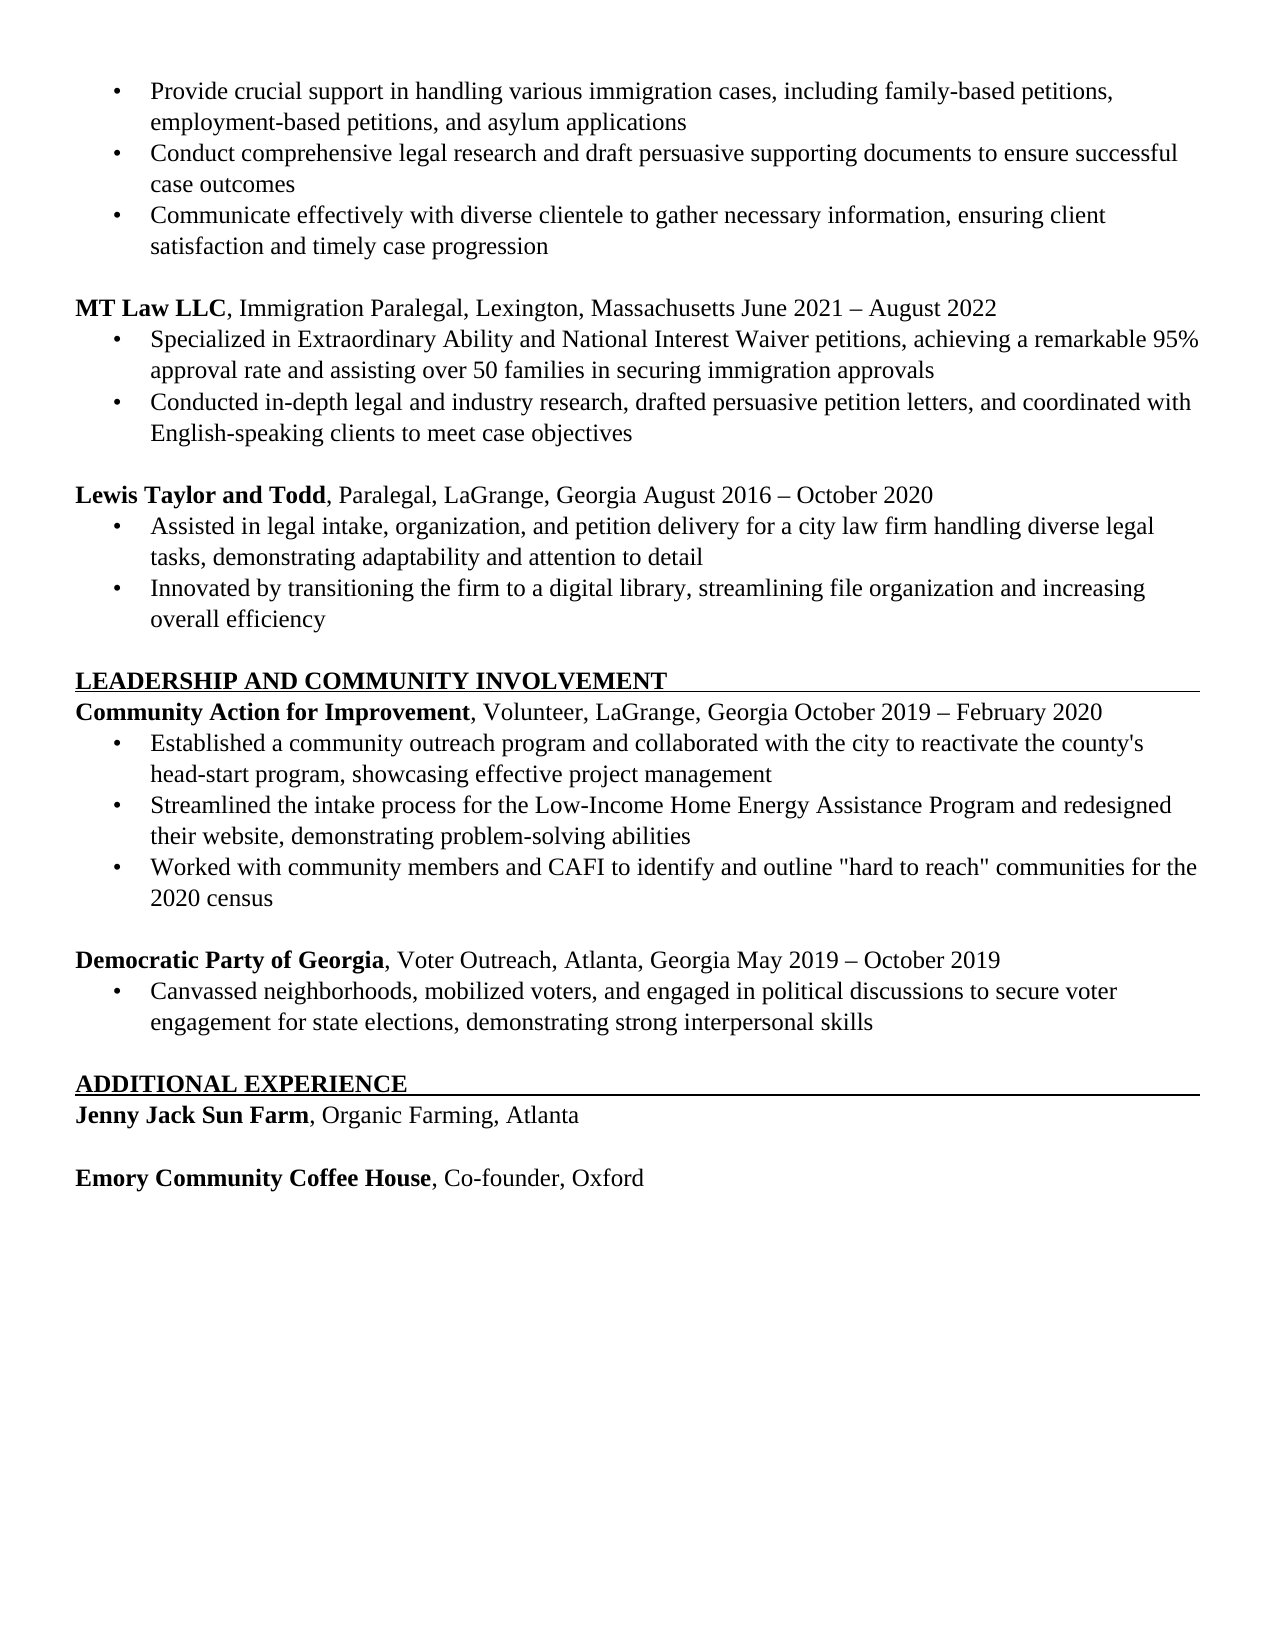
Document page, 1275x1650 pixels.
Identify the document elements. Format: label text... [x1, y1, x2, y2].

list Worked with community members and CAFI to identify and outline "hard to reach" communities for the 2020 census [113, 852, 1200, 912]
text Emory Community Coffee House, Co-founder, Oxford [75, 1163, 1200, 1191]
list Conducted in-depth legal and industry research, drafted persuasive petition letters, and coordinated with English-speaking clients to meet case objectives [113, 387, 1200, 446]
text Community Action for Improvement, Volunteer, LaGrange, Georgia October 2019 – February 2020 [75, 697, 1200, 726]
list Established a community outreach program and collaborated with the city to reactivate the county's head-start program, showcasing effective project management [113, 728, 1200, 788]
list Innovated by transitioning the firm to a digital library, streamlining file organization and increasing overall efficiency [113, 573, 1200, 633]
text ADDITIONAL EXPERIENCE [75, 1069, 1200, 1094]
list Streamlined the intake process for the Low-Income Home Energy Assistance Program and redesigned their website, demonstrating problem-solving abilities [113, 790, 1200, 850]
list Conduct comprehensive legal research and draft persuasive supporting documents to ensure successful case outcomes [113, 138, 1200, 198]
text Democratic Party of Georgia, Voter Outreach, Atlanta, Georgia May 2019 – October 2019 [75, 945, 1200, 974]
list Communicate effectively with diverse clientele to gather necessary information, ensuring client satisfaction and timely case progression [113, 200, 1200, 260]
list Provide crucial support in handling various immigration cases, including family-based petitions, employment-based petitions, and asylum applications [113, 76, 1200, 136]
list Specialized in Extraordinary Ability and National Interest Waiver petitions, achieving a remarkable 95% approval rate and assisting over 50 families in securing immigration approvals [113, 324, 1200, 384]
list Assisted in legal intake, organization, and petition delivery for a city law firm handling diverse legal tasks, demonstrating adaptability and attention to detail [113, 511, 1200, 571]
text MT Law LLC, Immigration Paralegal, Lexington, Massachusetts June 2021 – August 2022 [75, 293, 1200, 322]
text LEADERSHIP AND COMMUNITY INVOLVEMENT [75, 666, 1200, 691]
text Lewis Taylor and Todd, Paralegal, LaGrange, Georgia August 2016 – October 2020 [75, 480, 1200, 508]
list Canvassed neighborhoods, mobilized voters, and engaged in political discussions to secure voter engagement for state elections, demonstrating strong interpersonal skills [113, 976, 1200, 1036]
text Jenny Jack Sun Farm, Organic Farming, Atlanta [75, 1101, 1200, 1129]
